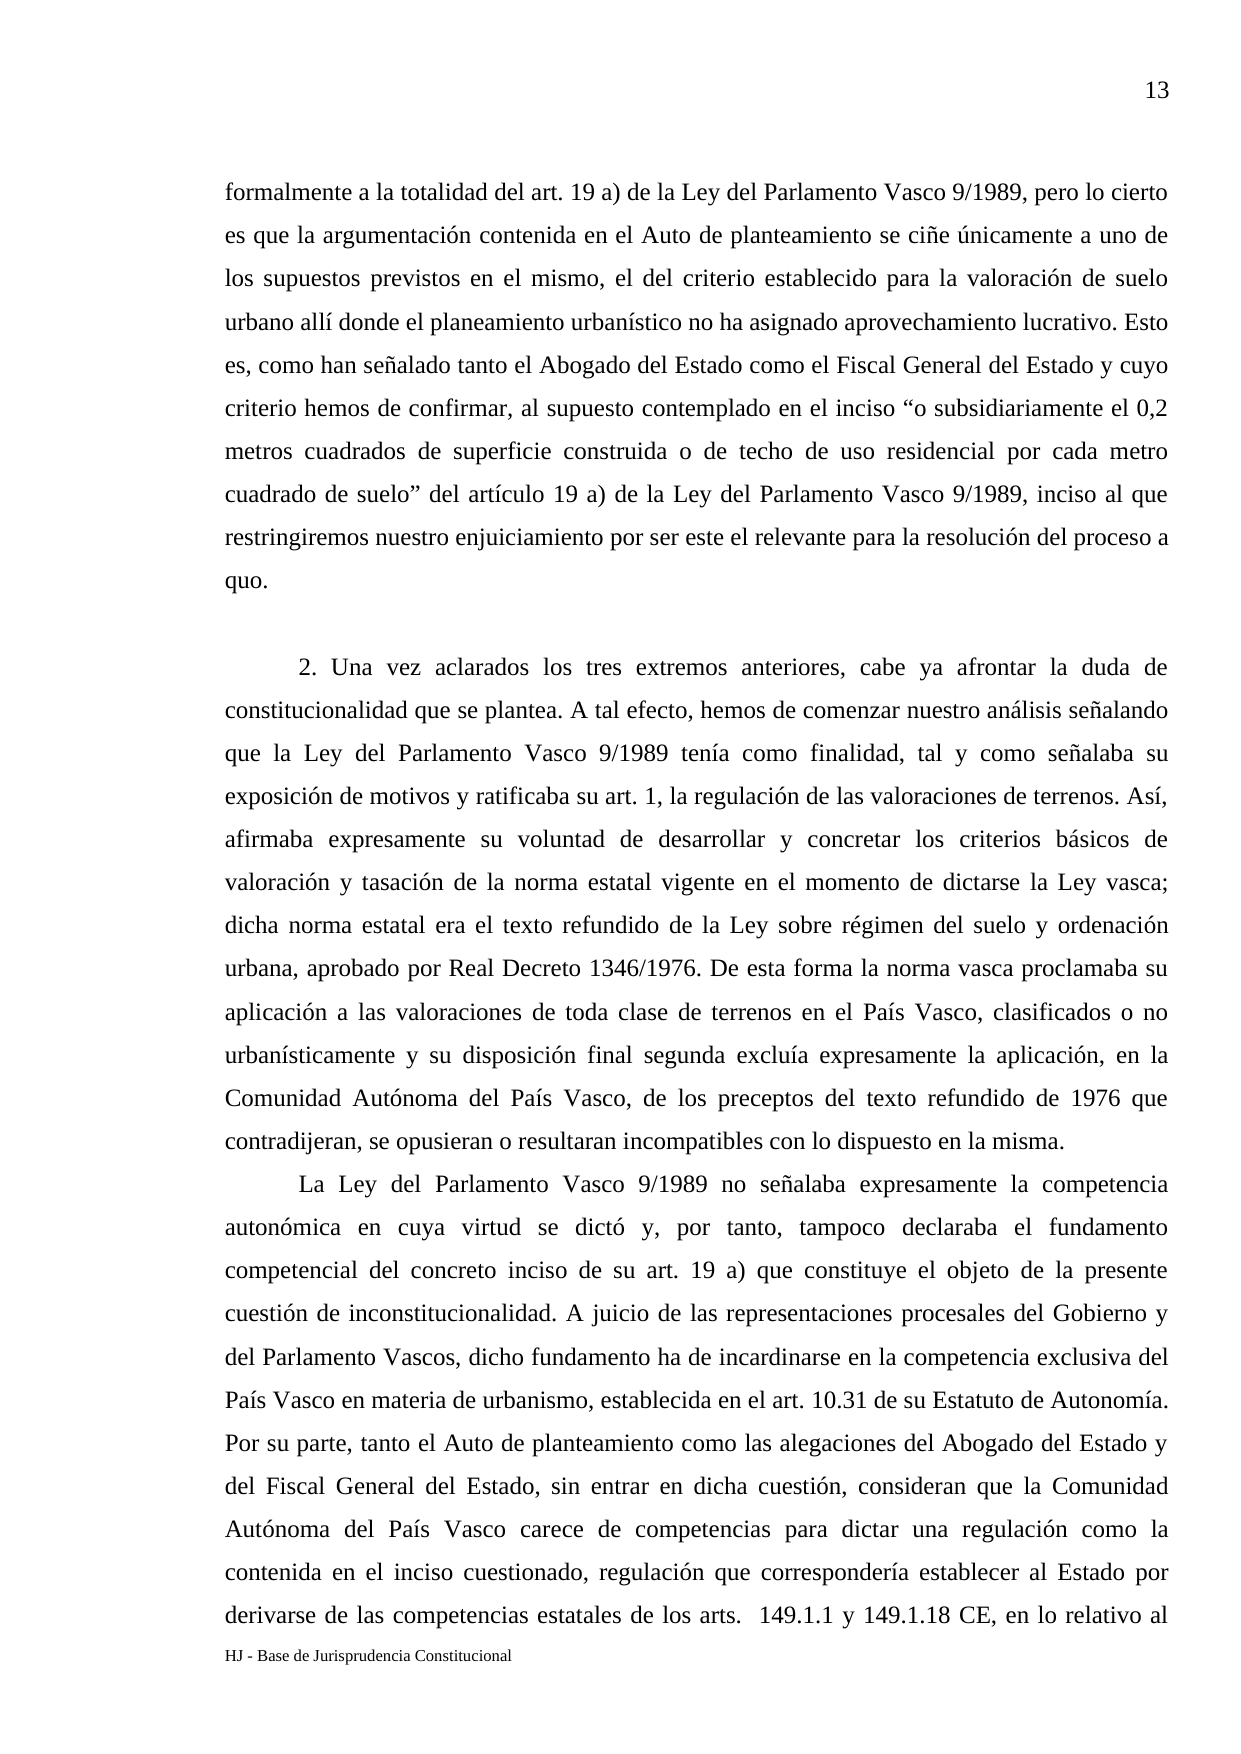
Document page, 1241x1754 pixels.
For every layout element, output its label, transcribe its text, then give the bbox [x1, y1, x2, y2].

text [224, 1169, 1169, 1629]
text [224, 177, 1169, 594]
text 2. Una vez aclarados los tres extremos anteriores, cabe ya afrontar la duda de constitucionalidad que se plantea. A tal efecto, hemos de comenzar nuestro análisis señalando que la Ley del Parlamento Vasco 9/1989 tenía como finalidad, tal y como señalaba su exposición de motivos y ratificaba su art. 1, la regulación de las valoraciones de terrenos. Así, afirmaba expresamente su voluntad de desarrollar y concretar los criterios básicos de valoración y tasación de la norma estatal vigente en el momento de dictarse la Ley vasca; dicha norma estatal era el texto refundido de la Ley sobre régimen del suelo y ordenación urbana, aprobado por Real Decreto 1346/1976. De esta forma la norma vasca proclamaba su aplicación a las valoraciones de toda clase de terrenos en el País Vasco, clasificados o no urbanísticamente y su disposición final segunda excluía expresamente la aplicación, en la Comunidad Autónoma del País Vasco, de los preceptos del texto refundido de 1976 que contradijeran, se opusieran o resultaran incompatibles con lo dispuesto en la misma. [224, 652, 1169, 1155]
